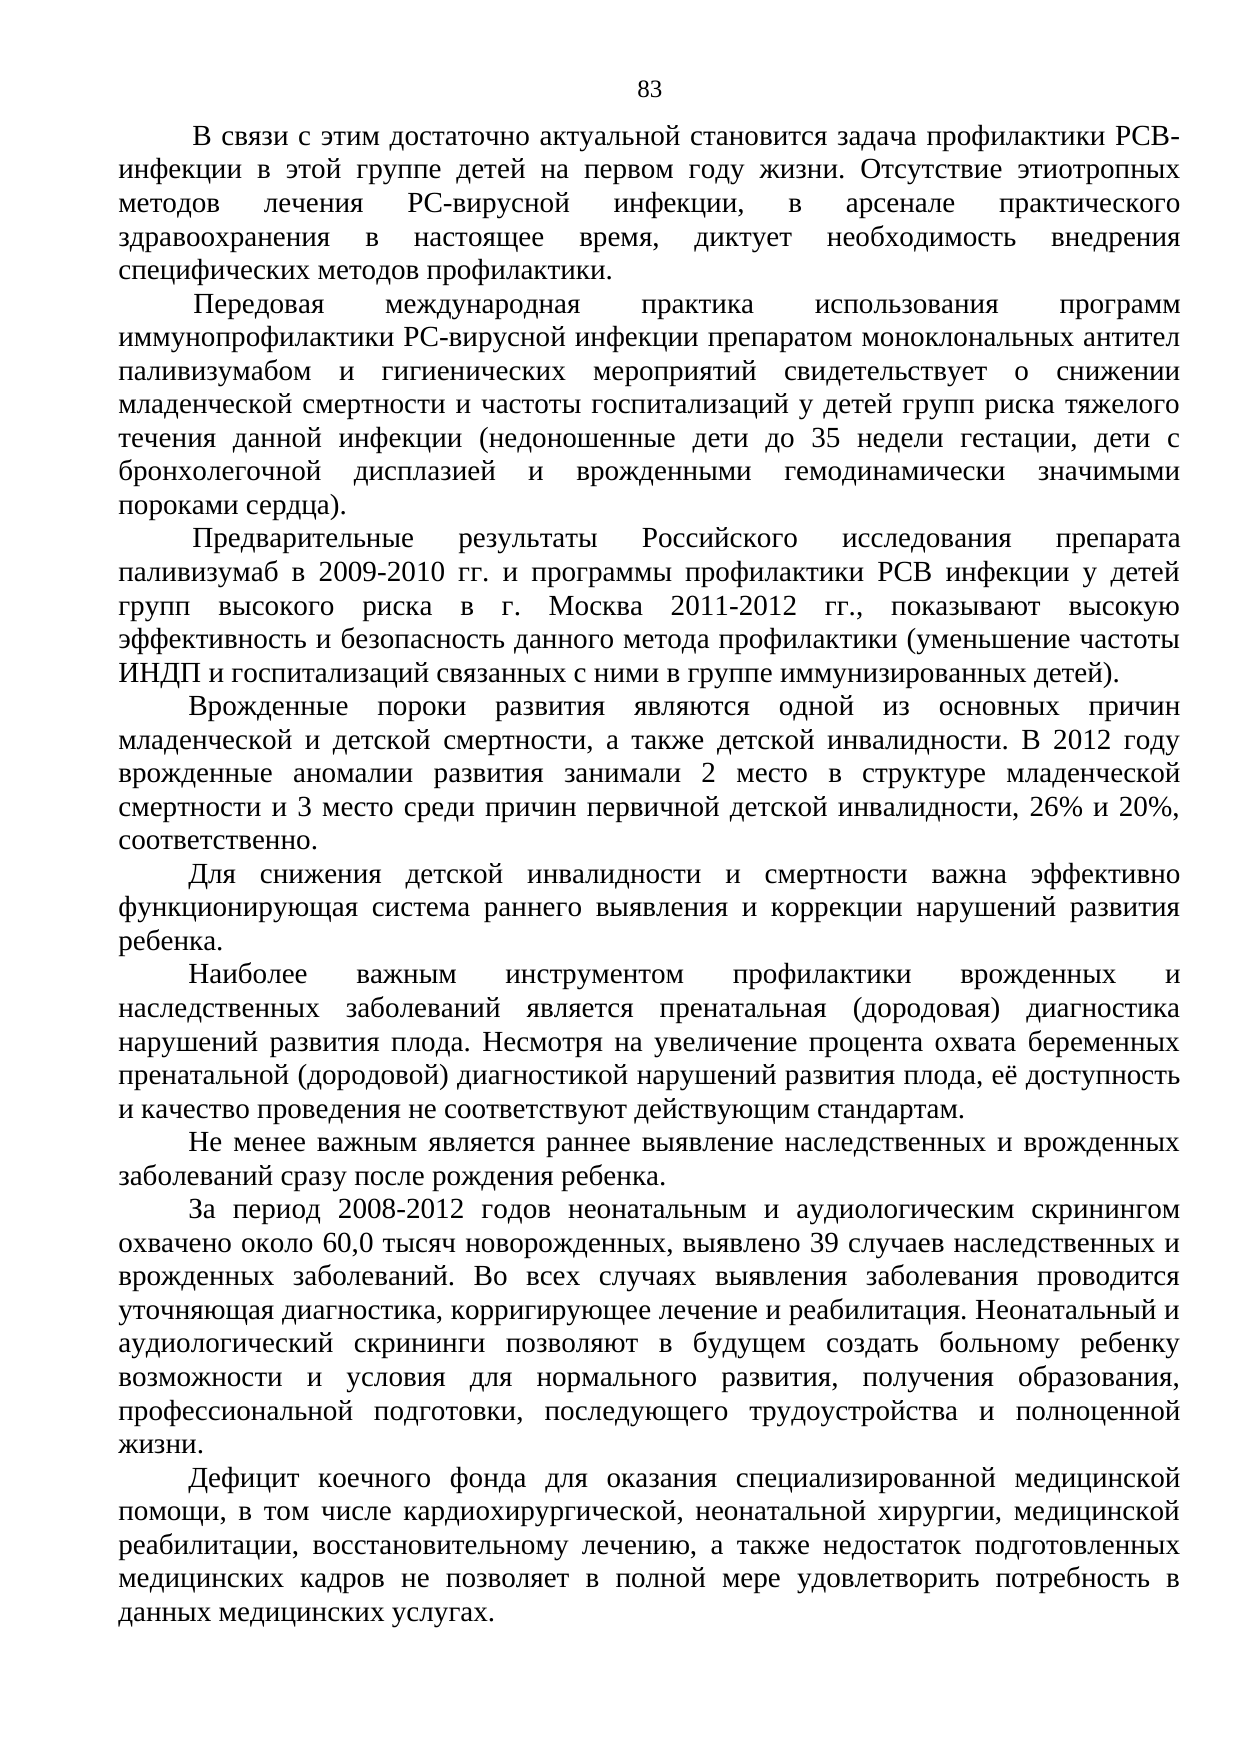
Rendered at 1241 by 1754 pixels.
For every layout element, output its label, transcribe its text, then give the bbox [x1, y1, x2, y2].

text Передовая международная практика использования программ иммунопрофилактики РС-вирусной инфекции препаратом моноклональных антител паливизумабом и гигиенических мероприятий свидетельствует о снижении младенческой смертности и частоты госпитализаций у детей групп риска тяжелого течения данной инфекции (недоношенные дети до 35 недели гестации, дети с бронхолегочной дисплазией и врожденными гемодинамически значимыми пороками сердца). [118, 286, 1181, 521]
text Предварительные результаты Российского исследования препарата паливизумаб в 2009-2010 гг. и программы профилактики РСВ инфекции у детей групп высокого риска в г. Москва 2011-2012 гг., показывают высокую эффективность и безопасность данного метода профилактики (уменьшение частоты ИНДП и госпитализаций связанных с ними в группе иммунизированных детей). [118, 521, 1181, 688]
text Врожденные пороки развития являются одной из основных причин младенческой и детской смертности, а также детской инвалидности. В 2012 году врожденные аномалии развития занимали 2 место в структуре младенческой смертности и 3 место среди причин первичной детской инвалидности, 26% и 20%, соответственно. [118, 688, 1181, 856]
text За период 2008-2012 годов неонатальным и аудиологическим скринингом охвачено около 60,0 тысяч новорожденных, выявлено 39 случаев наследственных и врожденных заболеваний. Во всех случаях выявления заболевания проводится уточняющая диагностика, корригирующее лечение и реабилитация. Неонатальный и аудиологический скрининги позволяют в будущем создать больному ребенку возможности и условия для нормального развития, получения образования, профессиональной подготовки, последующего трудоустройства и полноценной жизни. [118, 1191, 1181, 1460]
text Дефицит коечного фонда для оказания специализированной медицинской помощи, в том числе кардиохирургической, неонатальной хирургии, медицинской реабилитации, восстановительному лечению, а также недостаток подготовленных медицинских кадров не позволяет в полной мере удовлетворить потребность в данных медицинских услугах. [118, 1460, 1181, 1627]
text В связи с этим достаточно актуальной становится задача профилактики РСВ- инфекции в этой группе детей на первом году жизни. Отсутствие этиотропных методов лечения РС-вирусной инфекции, в арсенале практического здравоохранения в настоящее время, диктует необходимость внедрения специфических методов профилактики. [118, 118, 1181, 286]
text Для снижения детской инвалидности и смертности важна эффективно функционирующая система раннего выявления и коррекции нарушений развития ребенка. [118, 856, 1181, 957]
text Наиболее важным инструментом профилактики врожденных и наследственных заболеваний является пренатальная (дородовая) диагностика нарушений развития плода. Несмотря на увеличение процента охвата беременных пренатальной (дородовой) диагностикой нарушений развития плода, её доступность и качество проведения не соответствуют действующим стандартам. [118, 957, 1181, 1124]
text Не менее важным является раннее выявление наследственных и врожденных заболеваний сразу после рождения ребенка. [118, 1124, 1181, 1191]
